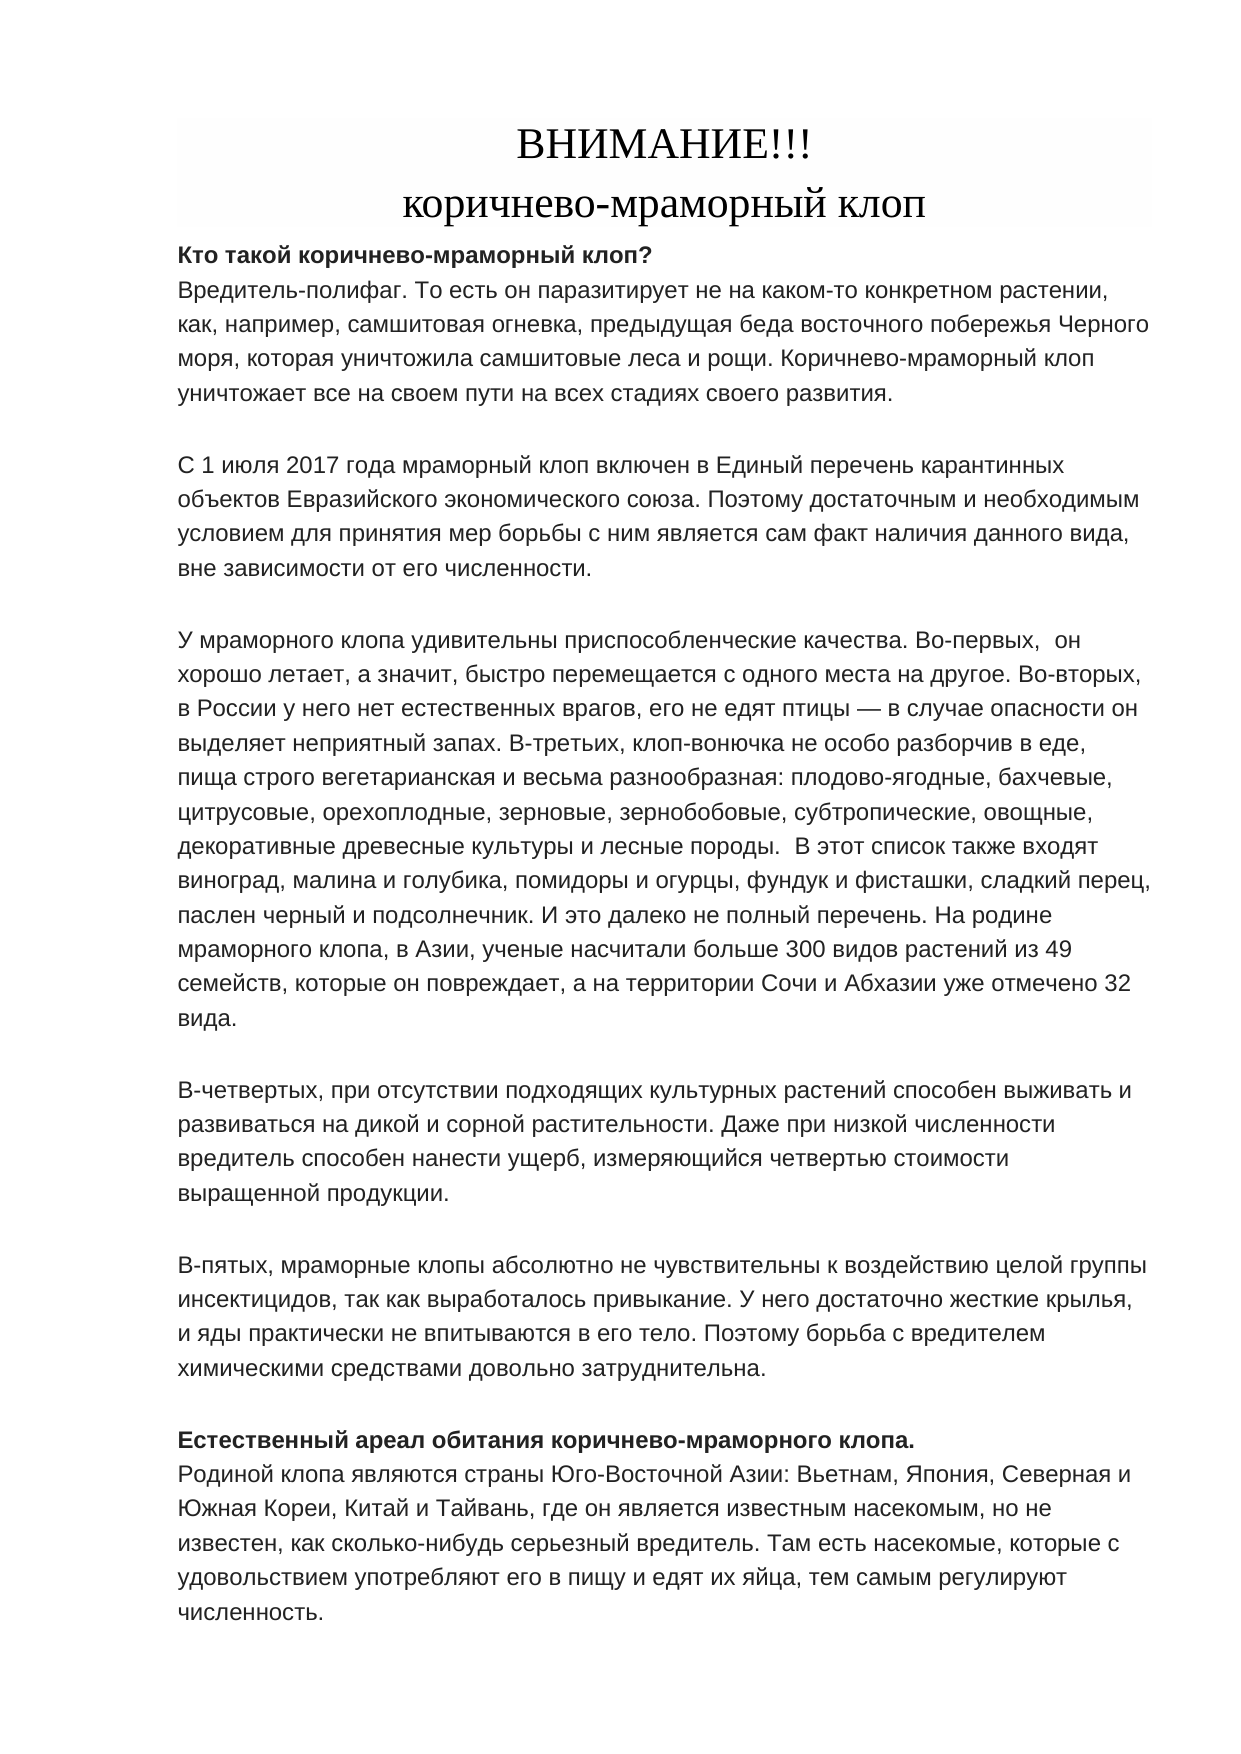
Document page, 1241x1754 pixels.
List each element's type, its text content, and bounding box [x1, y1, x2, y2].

text У мраморного клопа удивительны приспособленческие качества. Во-первых, он хорошо летает, а значит, быстро перемещается с одного места на другое. Во-вторых, в России у него нет естественных врагов, его не едят птицы — в случае опасности он выделяет неприятный запах. В-третьих, клоп-вонючка не особо разборчив в еде, пища строго вегетарианская и весьма разнообразная: плодово-ягодные, бахчевые, цитрусовые, орехоплодные, зерновые, зернобобовые, субтропические, овощные, декоративные древесные культуры и лесные породы. В этот список также входят виноград, малина и голубика, помидоры и огурцы, фундук и фисташки, сладкий перец, паслен черный и подсолнечник. И это далеко не полный перечень. На родине мраморного клопа, в Азии, ученые насчитали больше 300 видов растений из 49 семейств, которые он повреждает, а на территории Сочи и Абхазии уже отмечено 32 вида. [177, 619, 1152, 1031]
text коричнево-мраморный клоп [177, 176, 1152, 227]
text Естественный ареал обитания коричнево-мраморного клопа. [177, 1419, 1152, 1453]
text С 1 июля 2017 года мраморный клоп включен в Единый перечень карантинных объектов Евразийского экономического союза. Поэтому достаточным и необходимым условием для принятия мер борьбы с ним является сам факт наличия данного вида, вне зависимости от его численности. [177, 444, 1152, 581]
text В-четвертых, при отсутствии подходящих культурных растений способен выживать и развиваться на дикой и сорной растительности. Даже при низкой численности вредитель способен нанести ущерб, измеряющийся четвертью стоимости выращенной продукции. [177, 1069, 1152, 1206]
text В-пятых, мраморные клопы абсолютно не чувствительны к воздействию целой группы инсектицидов, так как выработалось привыкание. У него достаточно жесткие крылья, и яды практически не впитываются в его тело. Поэтому борьба с вредителем химическими средствами довольно затруднительна. [177, 1244, 1152, 1381]
text Вредитель-полифаг. То есть он паразитирует не на каком-то конкретном растении, как, например, самшитовая огневка, предыдущая беда восточного побережья Черного моря, которая уничтожила самшитовые леса и рощи. Коричнево-мраморный клоп уничтожает все на своем пути на всех стадиях своего развития. [177, 269, 1152, 406]
text Родиной клопа являются страны Юго-Восточной Азии: Вьетнам, Япония, Северная и Южная Кореи, Китай и Тайвань, где он является известным насекомым, но не известен, как сколько-нибудь серьезный вредитель. Там есть насекомые, которые с удовольствием употребляют его в пищу и едят их яйца, тем самым регулируют численность. [177, 1453, 1152, 1625]
text ВНИМАНИЕ!!! [177, 118, 1152, 168]
text Кто такой коричнево-мраморный клоп? [177, 234, 1152, 269]
